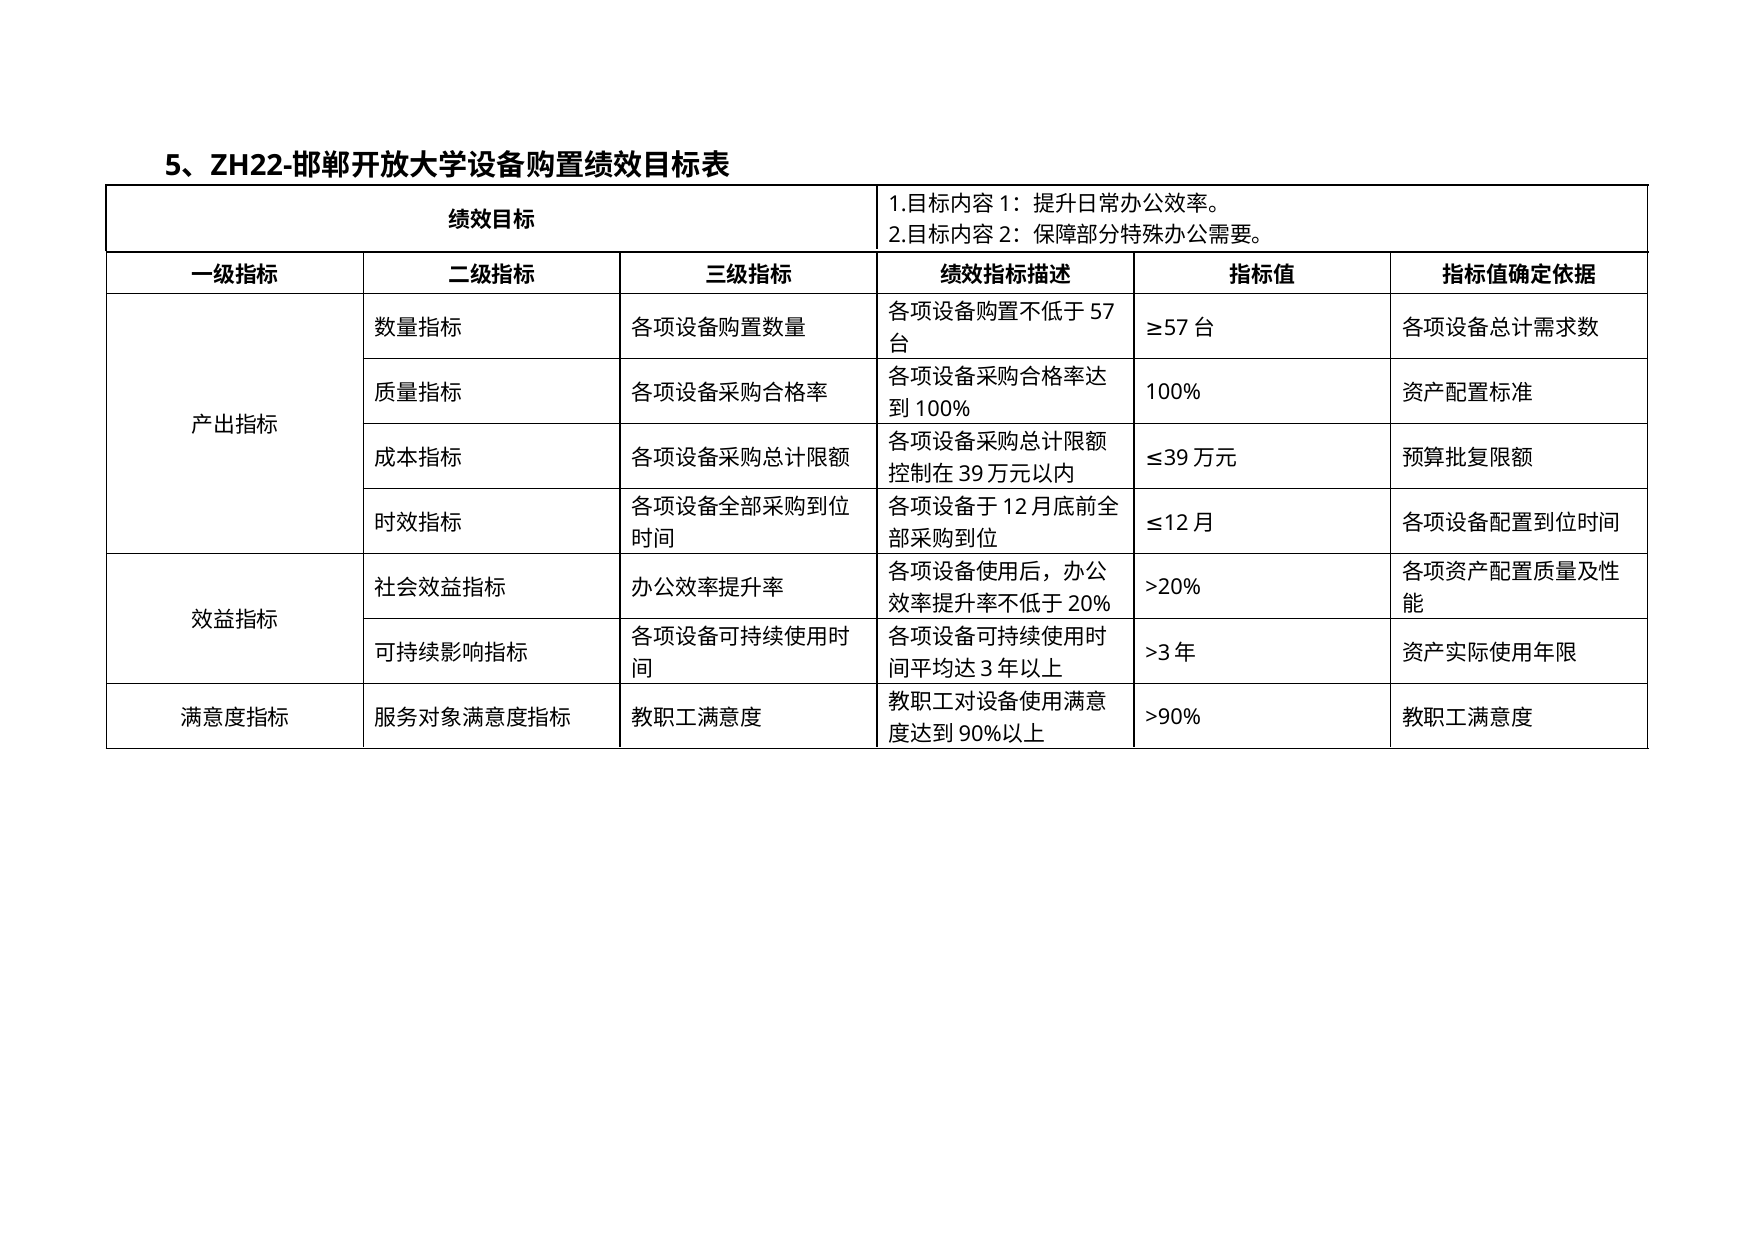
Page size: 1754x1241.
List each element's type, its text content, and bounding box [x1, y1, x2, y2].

table_cell 成本指标 [364, 424, 619, 487]
table_cell 教职工对设备使用满意度达到90%以上 [878, 684, 1133, 747]
table_cell 教职工满意度 [1391, 684, 1647, 747]
table_cell ≤12月 [1135, 489, 1390, 552]
table_cell 预算批复限额 [1391, 424, 1647, 487]
table_cell 各项设备可持续使用时间平均达3年以上 [878, 619, 1133, 682]
table_cell >90% [1135, 684, 1390, 747]
table_cell 各项设备于12月底前全部采购到位 [878, 489, 1133, 552]
table_cell 可持续影响指标 [364, 619, 619, 682]
table_cell 资产实际使用年限 [1391, 619, 1647, 682]
table_cell ≤39万元 [1135, 424, 1390, 487]
table_header 二级指标 [364, 253, 619, 292]
table_cell 各项资产配置质量及性能 [1391, 554, 1647, 617]
table_header 绩效目标 [107, 186, 876, 249]
table_cell 各项设备采购总计限额 [621, 424, 876, 487]
table_cell 社会效益指标 [364, 554, 619, 617]
table_header 绩效指标描述 [878, 253, 1133, 292]
table_cell 产出指标 [107, 294, 363, 552]
table_cell 资产配置标准 [1391, 359, 1647, 422]
table_cell 数量指标 [364, 294, 619, 357]
table_cell 各项设备全部采购到位时间 [621, 489, 876, 552]
table_cell 满意度指标 [107, 684, 363, 747]
table_header 三级指标 [621, 253, 876, 292]
table_cell 各项设备购置不低于57台 [878, 294, 1133, 357]
table_cell 各项设备使用后，办公效率提升率不低于20% [878, 554, 1133, 617]
table_header 指标值确定依据 [1391, 253, 1647, 292]
table_cell 各项设备采购合格率 [621, 359, 876, 422]
table_cell 效益指标 [107, 554, 363, 682]
table_cell ≥57台 [1135, 294, 1390, 357]
table_cell 办公效率提升率 [621, 554, 876, 617]
table_cell 服务对象满意度指标 [364, 684, 619, 747]
text 5、ZH22-邯郸开放大学设备购置绩效目标表 [106, 142, 1648, 184]
table_cell 各项设备采购总计限额控制在39万元以内 [878, 424, 1133, 487]
table_cell 各项设备购置数量 [621, 294, 876, 357]
table_cell >20% [1135, 554, 1390, 617]
table_cell 时效指标 [364, 489, 619, 552]
table_header 指标值 [1135, 253, 1390, 292]
table_cell 各项设备总计需求数 [1391, 294, 1647, 357]
table_cell 100% [1135, 359, 1390, 422]
table_cell 质量指标 [364, 359, 619, 422]
table_header 1.目标内容1：提升日常办公效率。 2.目标内容2：保障部分特殊办公需要。 [878, 186, 1647, 249]
table_cell 各项设备采购合格率达到100% [878, 359, 1133, 422]
table_cell 教职工满意度 [621, 684, 876, 747]
table_cell 各项设备配置到位时间 [1391, 489, 1647, 552]
table_cell 各项设备可持续使用时间 [621, 619, 876, 682]
table_header 一级指标 [107, 253, 363, 292]
table_cell >3年 [1135, 619, 1390, 682]
